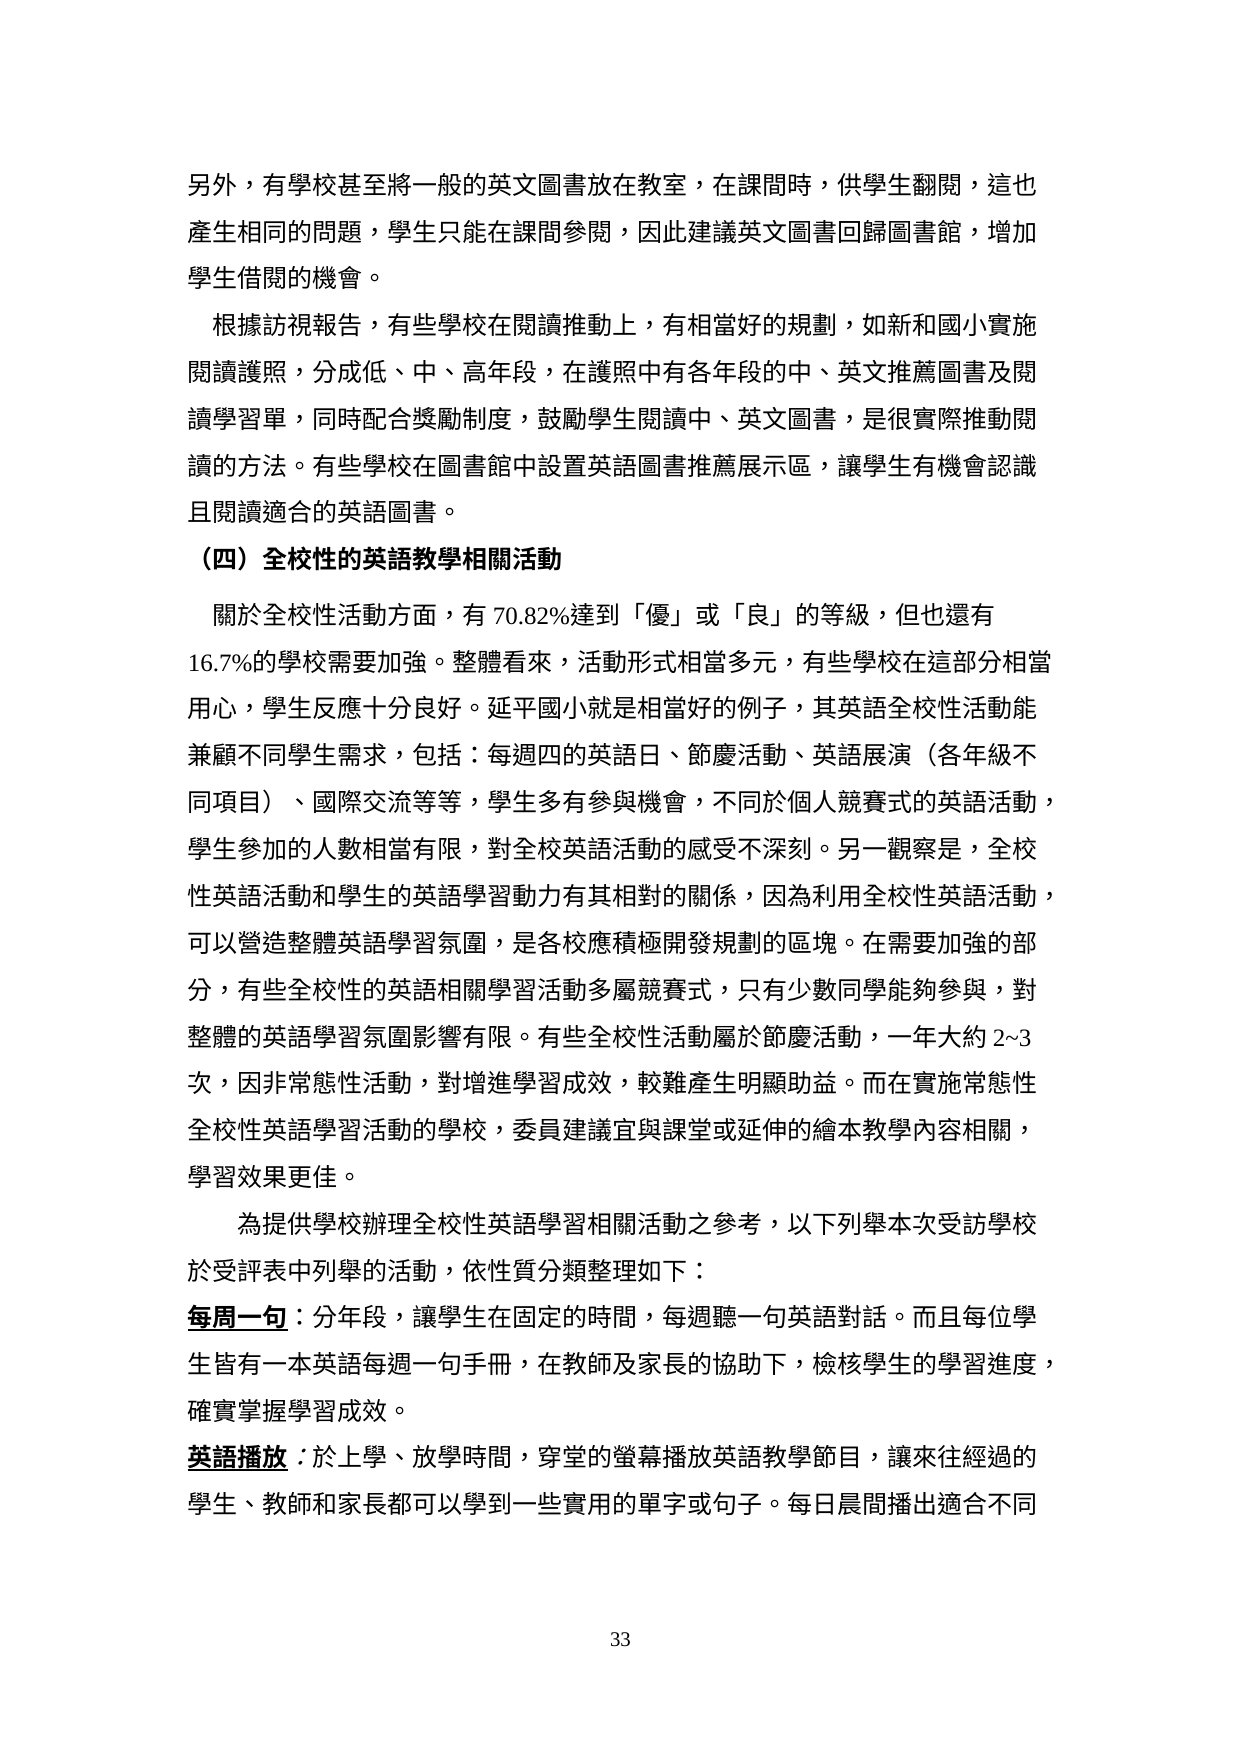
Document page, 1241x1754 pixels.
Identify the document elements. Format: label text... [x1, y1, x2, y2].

text （四）全校性的英語教學相關活動 [187, 539, 1053, 576]
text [187, 1437, 1053, 1522]
text 關於全校性活動方面，有70.82%達到「優」或「良」的等級，但也還有16.7%的學校需要加強。整體看來，活動形式相當多元，有些學校在這部分相當用心，學生反應十分良好。延平國小就是相當好的例子，其英語全校性活動能兼顧不同學生需求，包括：每週四的英語日、節慶活動、英語展演（各年級不同項目）、國際交流等等，學生多有參與機會，不同於個人競賽式的英語活動，學生參加的人數相當有限，對全校英語活動的感受不深刻。另一觀察是，全校性英語活動和學生的英語學習動力有其相對的關係，因為利用全校性英語活動，可以營造整體英語學習氛圍，是各校應積極開發規劃的區塊。在需要加強的部分，有些全校性的英語相關學習活動多屬競賽式，只有少數同學能夠參與，對整體的英語學習氛圍影響有限。有些全校性活動屬於節慶活動，一年大約2~3次，因非常態性活動，對增進學習成效，較難產生明顯助益。而在實施常態性全校性英語學習活動的學校，委員建議宜與課堂或延伸的繪本教學內容相關，學習效果更佳。 [188, 594, 1053, 1194]
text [187, 164, 1053, 296]
text 根據訪視報告，有些學校在閱讀推動上，有相當好的規劃，如新和國小實施閱讀護照，分成低、中、高年段，在護照中有各年段的中、英文推薦圖書及閱讀學習單，同時配合獎勵制度，鼓勵學生閱讀中、英文圖書，是很實際推動閱讀的方法。有些學校在圖書館中設置英語圖書推薦展示區，讓學生有機會認識且閱讀適合的英語圖書。 [187, 305, 1053, 530]
text 為提供學校辦理全校性英語學習相關活動之參考，以下列舉本次受訪學校於受評表中列舉的活動，依性質分類整理如下： [188, 1203, 1053, 1288]
text 每周一句：分年段，讓學生在固定的時間，每週聽一句英語對話。而且每位學生皆有一本英語每週一句手冊，在教師及家長的協助下，檢核學生的學習進度，確實掌握學習成效。 [188, 1297, 1053, 1428]
